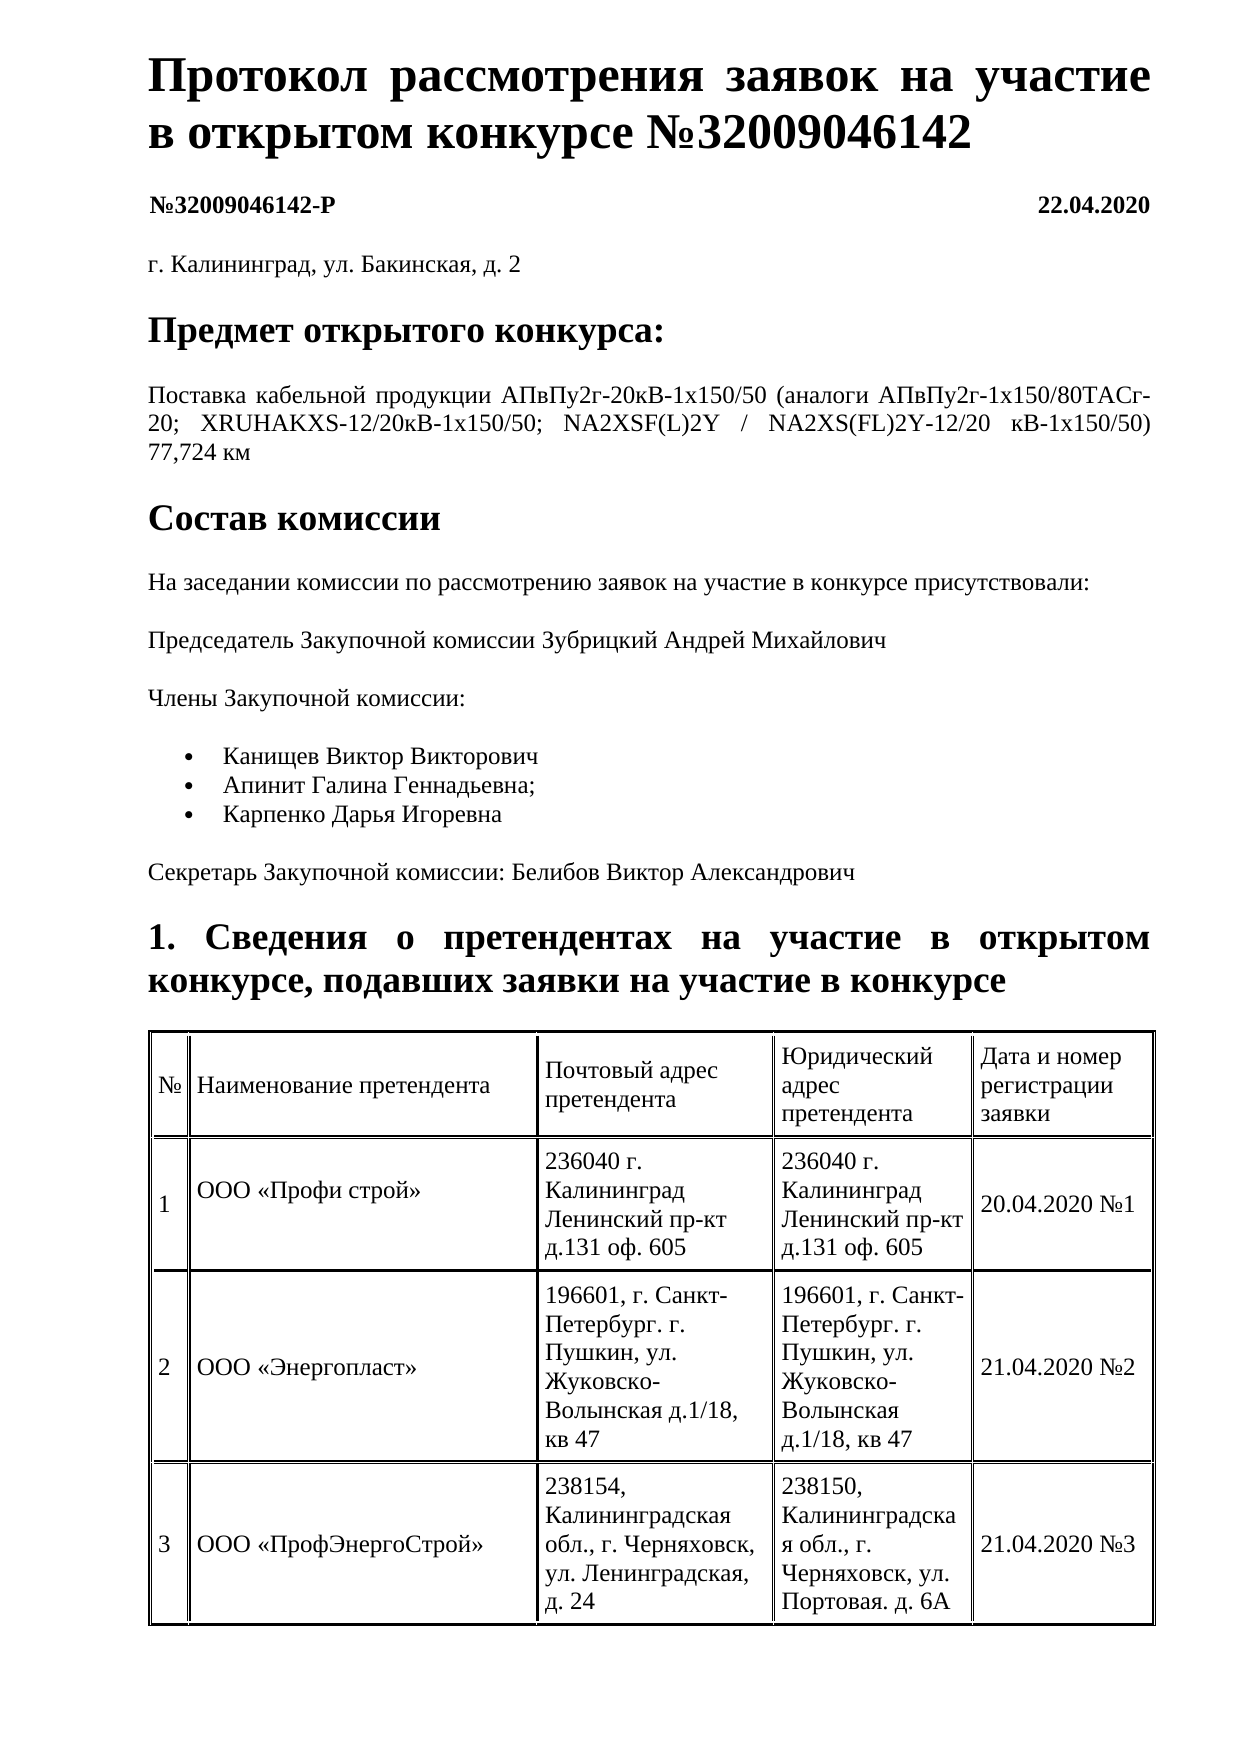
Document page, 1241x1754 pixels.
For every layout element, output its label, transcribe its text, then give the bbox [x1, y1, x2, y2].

table_cell 21.04.2020 №2 [974, 1269, 1152, 1460]
text Председатель Закупочной комиссии Зубрицкий Андрей Михайлович [148, 625, 1152, 654]
text г. Калининград, ул. Бакинская, д. 2 [148, 249, 1152, 278]
text Члены Закупочной комиссии: [148, 683, 1152, 712]
table_header Дата и номер регистрации заявки [973, 1033, 1152, 1135]
subtitle 1. Сведения о претендентах на участие в открытом конкурсе, подавших заявки на участие в конкурсе [148, 914, 1152, 1001]
table_cell 236040 г. Калининград Ленинский пр-кт д.131 оф. 605 [775, 1139, 971, 1269]
table_cell 196601, г. Санкт-Петербург. г. Пушкин, ул. Жуковско-Волынская д.1/18, кв 47 [775, 1272, 971, 1460]
table_cell 238154, Калининградская обл., г. Черняховск, ул. Ленинградская, д. 24 [537, 1464, 773, 1623]
subtitle Поставка кабельной продукции АПвПу2г-20кВ-1х150/50 (аналоги АПвПу2г-1х150/80ТАСг-20; XRUHAKXS-12/20кВ-1х150/50; NA2XSF(L)2Y / NA2XS(FL)2Y-12/20 кВ-1х150/50) 77,724 км [148, 380, 1152, 466]
text На заседании комиссии по рассмотрению заявок на участие в конкурсе присутствовали: [148, 567, 1152, 596]
table_cell 1 [152, 1135, 187, 1269]
table_cell 196601, г. Санкт-Петербург. г. Пушкин, ул. Жуковско-Волынская д.1/18, кв 47 [539, 1272, 772, 1460]
list Канищев Виктор Викторович [185, 741, 1152, 770]
table_cell ООО «Профи строй» [191, 1139, 536, 1269]
table_header Юридический адрес претендента [774, 1033, 973, 1135]
list Апинит Галина Геннадьевна; [185, 770, 1152, 799]
table_cell 236040 г. Калининград Ленинский пр-кт д.131 оф. 605 [539, 1139, 772, 1269]
table_cell 3 [152, 1460, 189, 1623]
list Карпенко Дарья Игоревна [185, 799, 1152, 827]
table_header 22.04.2020 [650, 189, 1152, 220]
text Секретарь Закупочной комиссии: Белибов Виктор Александрович [148, 857, 1152, 885]
table_cell 21.04.2020 №3 [973, 1460, 1153, 1623]
table_header № [152, 1032, 189, 1135]
table_header №32009046142-Р [148, 189, 649, 220]
table_cell ООО «Энергопласт» [191, 1272, 536, 1460]
table_cell 20.04.2020 №1 [974, 1135, 1153, 1269]
table_cell 2 [152, 1269, 187, 1460]
subtitle Протокол рассмотрения заявок на участие в открытом конкурсе №32009046142 [148, 44, 1152, 159]
subtitle Предмет открытого конкурса: [148, 307, 1152, 351]
table_header Почтовый адрес претендента [537, 1033, 773, 1135]
subtitle Состав комиссии [148, 495, 1152, 538]
table_cell 238150, Калининградская обл., г. Черняховск, ул. Портовая. д. 6А [774, 1464, 973, 1623]
table_cell ООО «ПрофЭнергоСтрой» [189, 1464, 537, 1623]
table_header Наименование претендента [189, 1032, 537, 1135]
